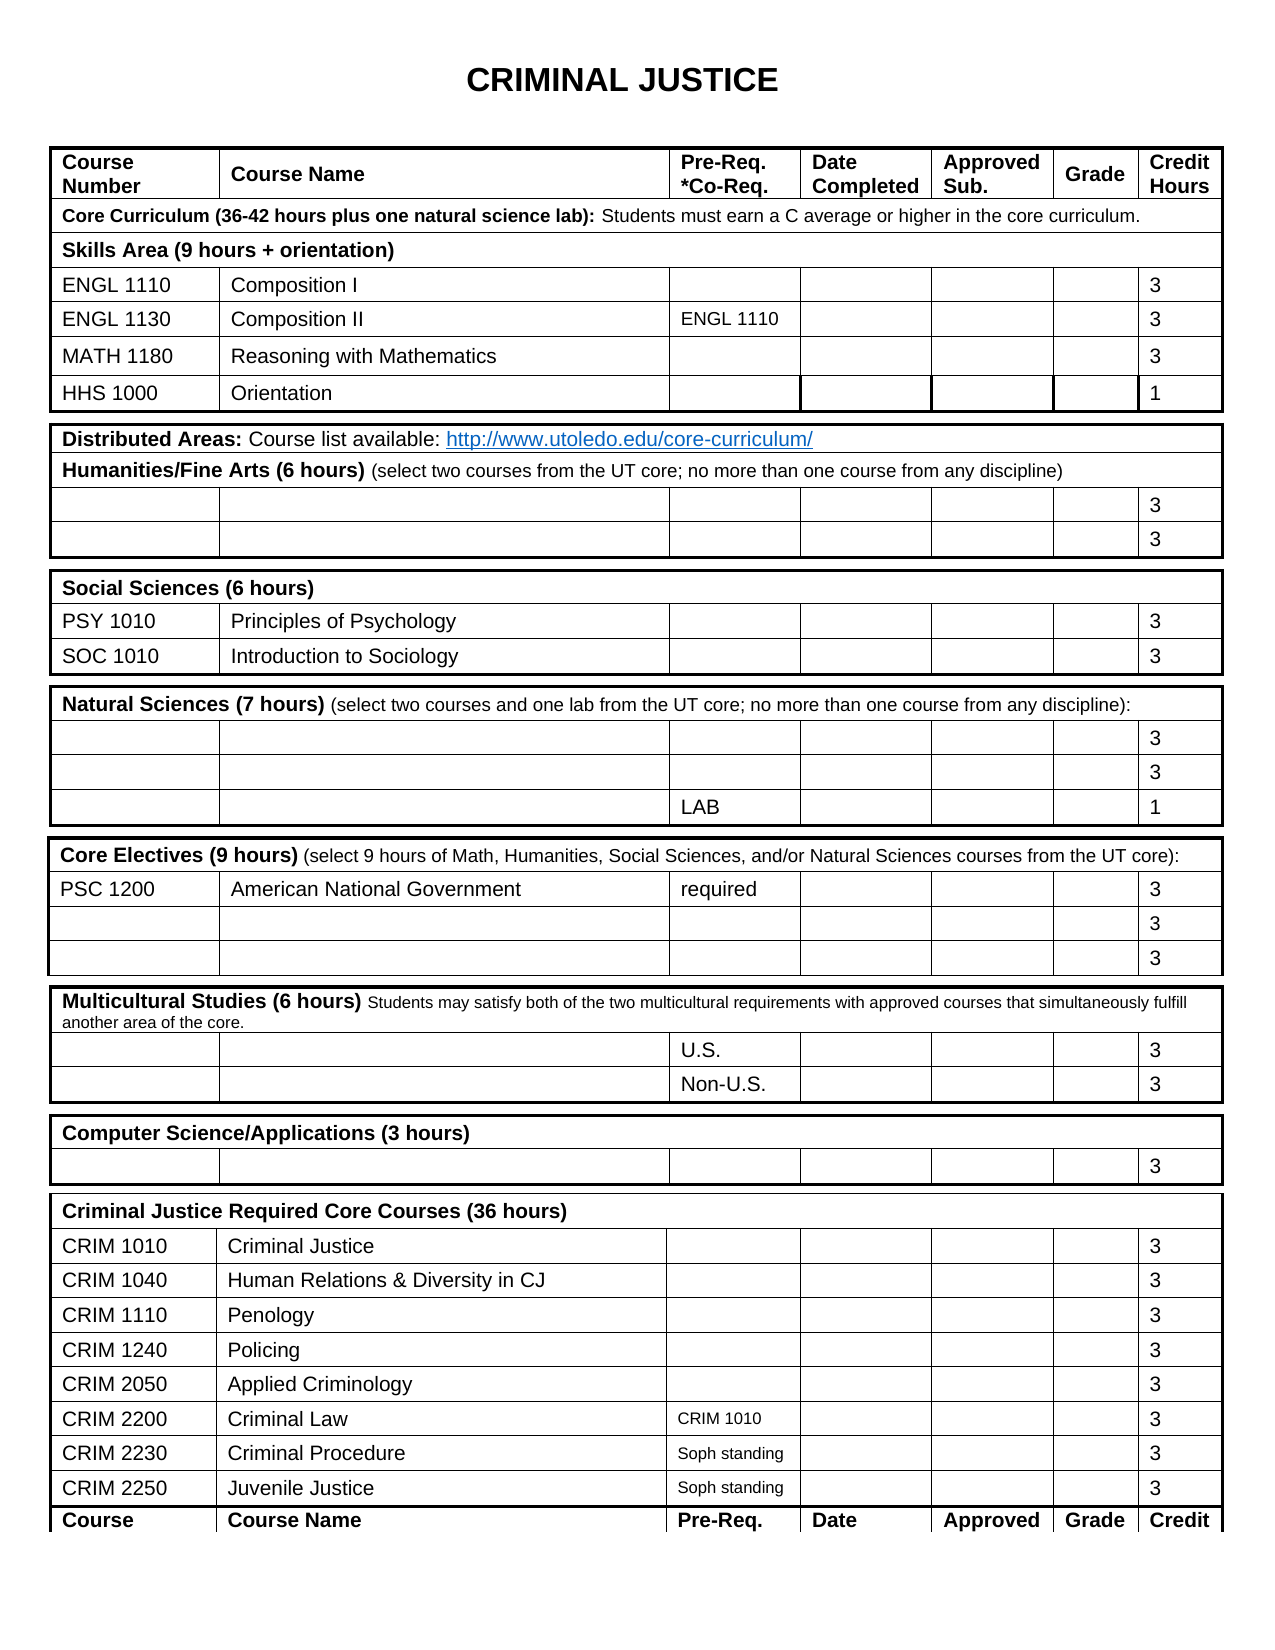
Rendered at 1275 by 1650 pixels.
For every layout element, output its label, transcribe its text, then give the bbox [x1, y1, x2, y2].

table_header Approved Sub. [932, 150, 1053, 197]
table_cell [670, 488, 800, 521]
table_header Natural Sciences (7 hours) (select two courses and one lab from the UT core; no more than one course from any discipline): [52, 688, 1221, 720]
table_cell [1054, 907, 1138, 940]
table_cell CRIM 2250 [52, 1471, 216, 1504]
table_cell [801, 790, 931, 823]
table_cell [1054, 1149, 1138, 1183]
table_cell [670, 755, 800, 789]
table_cell MATH 1180 [52, 337, 219, 375]
table_cell Policing [217, 1333, 666, 1366]
table_cell Principles of Psychology [220, 604, 669, 638]
table_cell 3 [1139, 488, 1221, 521]
table_cell LAB [670, 790, 800, 823]
table_cell [1054, 1033, 1138, 1066]
table_cell [801, 1402, 931, 1435]
table_cell [52, 522, 219, 556]
table_cell [1055, 376, 1137, 409]
table_cell [801, 522, 931, 556]
table_cell Criminal Justice [217, 1229, 666, 1262]
table_cell CRIM 1110 [52, 1298, 216, 1332]
table_cell required [670, 872, 800, 906]
table_cell [667, 1264, 800, 1297]
table_cell Date Completed [801, 1508, 931, 1532]
table_cell [1054, 1436, 1138, 1470]
table_cell [801, 1298, 931, 1332]
table_cell 1 [1140, 376, 1221, 409]
table_cell Grade [1054, 1508, 1138, 1532]
table_cell [1054, 1471, 1138, 1504]
table_header Grade [1054, 150, 1138, 197]
table_cell Composition II [220, 302, 669, 336]
table_cell [801, 1229, 931, 1262]
table_cell [670, 604, 800, 638]
table_cell Approved Sub. [932, 1508, 1053, 1532]
table_cell [670, 1149, 800, 1183]
table_cell [1054, 1264, 1138, 1297]
table_cell [932, 1436, 1053, 1470]
table_cell [667, 1333, 800, 1366]
table_cell [1054, 604, 1138, 638]
table_cell [932, 1298, 1053, 1332]
table_cell Juvenile Justice [217, 1471, 666, 1504]
table_cell 3 [1139, 604, 1221, 638]
table_cell Human Relations & Diversity in CJ [217, 1264, 666, 1297]
table_cell Criminal Procedure [217, 1436, 666, 1470]
table_cell [932, 941, 1053, 975]
table_header Credit Hours [1139, 150, 1221, 197]
table_cell [1054, 639, 1138, 672]
table_cell CRIM 2230 [52, 1436, 216, 1470]
table_cell [801, 1367, 931, 1401]
table_header Core Electives (9 hours) (select 9 hours of Math, Humanities, Social Sciences, and/or Natural Sciences courses from the UT core): [50, 840, 1221, 871]
table_cell 3 [1139, 302, 1221, 336]
table_cell [801, 721, 931, 754]
table_cell 3 [1139, 907, 1221, 940]
title CRIMINAL JUSTICE [60, 60, 1185, 98]
table_cell Credit Hours [1139, 1508, 1221, 1532]
table_cell 3 [1139, 941, 1221, 975]
table_cell [932, 1067, 1053, 1101]
table_header Course Name [220, 150, 669, 197]
table_cell [1054, 790, 1138, 823]
table_cell SOC 1010 [52, 639, 219, 672]
table_cell [933, 376, 1052, 409]
table_cell [220, 1067, 669, 1101]
table_cell [802, 376, 930, 409]
table_cell [932, 268, 1053, 301]
table_cell CRIM 1040 [52, 1264, 216, 1297]
table_cell 3 [1139, 721, 1221, 754]
table_cell 3 [1139, 1033, 1221, 1066]
table_cell [1054, 721, 1138, 754]
table_cell [932, 1149, 1053, 1183]
table_cell [801, 268, 931, 301]
table_cell Introduction to Sociology [220, 639, 669, 672]
table_cell [52, 790, 219, 823]
table_cell 3 [1139, 1436, 1221, 1470]
table_cell [220, 1033, 669, 1066]
table_cell [801, 1471, 931, 1504]
table_cell [670, 376, 799, 409]
table_cell 3 [1139, 1229, 1221, 1262]
table_cell [801, 907, 931, 940]
table_cell [667, 1229, 800, 1262]
table_cell [801, 755, 931, 789]
table_cell [932, 790, 1053, 823]
table_cell [801, 302, 931, 336]
table_cell [801, 604, 931, 638]
table_cell [52, 1067, 219, 1101]
table_cell [1054, 941, 1138, 975]
table_cell CRIM 2200 [52, 1402, 216, 1435]
table_cell [932, 522, 1053, 556]
table_cell CRIM 1010 [52, 1229, 216, 1262]
table_cell [932, 1402, 1053, 1435]
table_cell [1054, 522, 1138, 556]
table_cell [670, 721, 800, 754]
table_cell 3 [1139, 1333, 1221, 1366]
table_cell [1054, 1229, 1138, 1262]
table_cell CRIM 2050 [52, 1367, 216, 1401]
table_cell 3 [1139, 337, 1221, 375]
table_header Course Number [52, 150, 219, 197]
table_cell [932, 604, 1053, 638]
table_cell Humanities/Fine Arts (6 hours) (select two courses from the UT core; no more than one course from any discipline) [52, 453, 1221, 487]
table_cell [1054, 1367, 1138, 1401]
table_cell [932, 872, 1053, 906]
table_cell 3 [1139, 1264, 1221, 1297]
table_header Multicultural Studies (6 hours) Students may satisfy both of the two multicultural requirements with approved courses that simultaneously fulfill another area of the core. [52, 989, 1221, 1032]
table_cell [220, 721, 669, 754]
table_cell [220, 790, 669, 823]
table_cell PSC 1200 [50, 872, 219, 906]
table_cell [1054, 302, 1138, 336]
table_cell Soph standing [667, 1436, 800, 1470]
table_cell [220, 488, 669, 521]
table_cell ENGL 1110 [52, 268, 219, 301]
table_cell [801, 1067, 931, 1101]
table_cell Criminal Law [217, 1402, 666, 1435]
table_cell U.S. [670, 1033, 800, 1066]
table_cell [670, 907, 800, 940]
table_cell [220, 941, 669, 975]
table_cell CRIM 1240 [52, 1333, 216, 1366]
table_cell Orientation [220, 376, 669, 409]
table_cell [932, 1264, 1053, 1297]
table_cell [220, 907, 669, 940]
table_cell CRIM 1010 [667, 1402, 800, 1435]
table_cell 3 [1139, 522, 1221, 556]
table_cell [1054, 1298, 1138, 1332]
table_cell ENGL 1130 [52, 302, 219, 336]
table_cell Course Name [217, 1508, 666, 1532]
table_cell [932, 1333, 1053, 1366]
table_cell [1054, 268, 1138, 301]
table_cell [932, 1229, 1053, 1262]
table_cell Pre-Req. *Co-Req. [667, 1508, 800, 1532]
table_header Pre-Req. *Co-Req. [670, 150, 800, 197]
table_cell [1054, 1402, 1138, 1435]
table_cell [932, 907, 1053, 940]
table_cell [801, 872, 931, 906]
table_cell Composition I [220, 268, 669, 301]
table_cell [52, 488, 219, 521]
table_cell 3 [1139, 1298, 1221, 1332]
table_cell [801, 941, 931, 975]
table_cell [932, 639, 1053, 672]
table_cell Applied Criminology [217, 1367, 666, 1401]
table_cell [1054, 337, 1138, 375]
table_cell [52, 1149, 219, 1183]
table_cell ENGL 1110 [670, 302, 800, 336]
table_cell Reasoning with Mathematics [220, 337, 669, 375]
table_cell [932, 721, 1053, 754]
table_header Date Completed [801, 150, 931, 197]
table_cell 3 [1139, 1471, 1221, 1504]
table_cell [801, 639, 931, 672]
table_cell [670, 268, 800, 301]
table_cell [220, 1149, 669, 1183]
table_header Social Sciences (6 hours) [52, 572, 1221, 603]
table_cell 1 [1139, 790, 1221, 823]
table_cell 3 [1139, 639, 1221, 672]
table_cell [670, 337, 800, 375]
table_cell [50, 941, 219, 975]
table_cell [667, 1298, 800, 1332]
table_cell American National Government [220, 872, 669, 906]
table_cell [801, 1264, 931, 1297]
table_cell [801, 488, 931, 521]
table_cell [932, 755, 1053, 789]
table_cell [1054, 1333, 1138, 1366]
table_cell 3 [1139, 1149, 1221, 1183]
table_cell Penology [217, 1298, 666, 1332]
table_cell 3 [1139, 268, 1221, 301]
table_cell [801, 337, 931, 375]
table_cell 3 [1139, 1402, 1221, 1435]
table_cell [932, 1033, 1053, 1066]
table_cell [932, 1471, 1053, 1504]
table_cell [220, 755, 669, 789]
table_header Criminal Justice Required Core Courses (36 hours) [52, 1194, 1221, 1228]
table_cell 3 [1139, 1067, 1221, 1101]
table_cell Non-U.S. [670, 1067, 800, 1101]
table_cell Course Number [52, 1508, 216, 1532]
table_cell [801, 1436, 931, 1470]
table_cell Soph standing [667, 1471, 800, 1504]
table_cell [667, 1367, 800, 1401]
table_cell PSY 1010 [52, 604, 219, 638]
table_cell [1054, 755, 1138, 789]
table_cell 3 [1139, 755, 1221, 789]
table_cell [670, 639, 800, 672]
table_cell Skills Area (9 hours + orientation) [52, 233, 1221, 267]
table_cell [932, 337, 1053, 375]
table_cell [932, 488, 1053, 521]
table_cell HHS 1000 [52, 376, 219, 409]
table_cell 3 [1139, 1367, 1221, 1401]
table_cell [52, 1033, 219, 1066]
table_cell [801, 1333, 931, 1366]
table_cell [801, 1149, 931, 1183]
table_cell [670, 941, 800, 975]
table_cell [801, 1033, 931, 1066]
table_cell [670, 522, 800, 556]
table_cell [932, 302, 1053, 336]
table_cell Core Curriculum (36-42 hours plus one natural science lab): Students must earn a C average or higher in the core curriculum. [52, 199, 1221, 232]
table_cell [52, 721, 219, 754]
table_cell [1054, 1067, 1138, 1101]
table_cell 3 [1139, 872, 1221, 906]
table_header Computer Science/Applications (3 hours) [52, 1117, 1221, 1148]
table_cell [1054, 488, 1138, 521]
table_header Distributed Areas: Course list available: http://www.utoledo.edu/core-curriculum/ [52, 426, 1221, 452]
table_cell [932, 1367, 1053, 1401]
table_cell [50, 907, 219, 940]
table_cell [52, 755, 219, 789]
table_cell [220, 522, 669, 556]
table_cell [1054, 872, 1138, 906]
